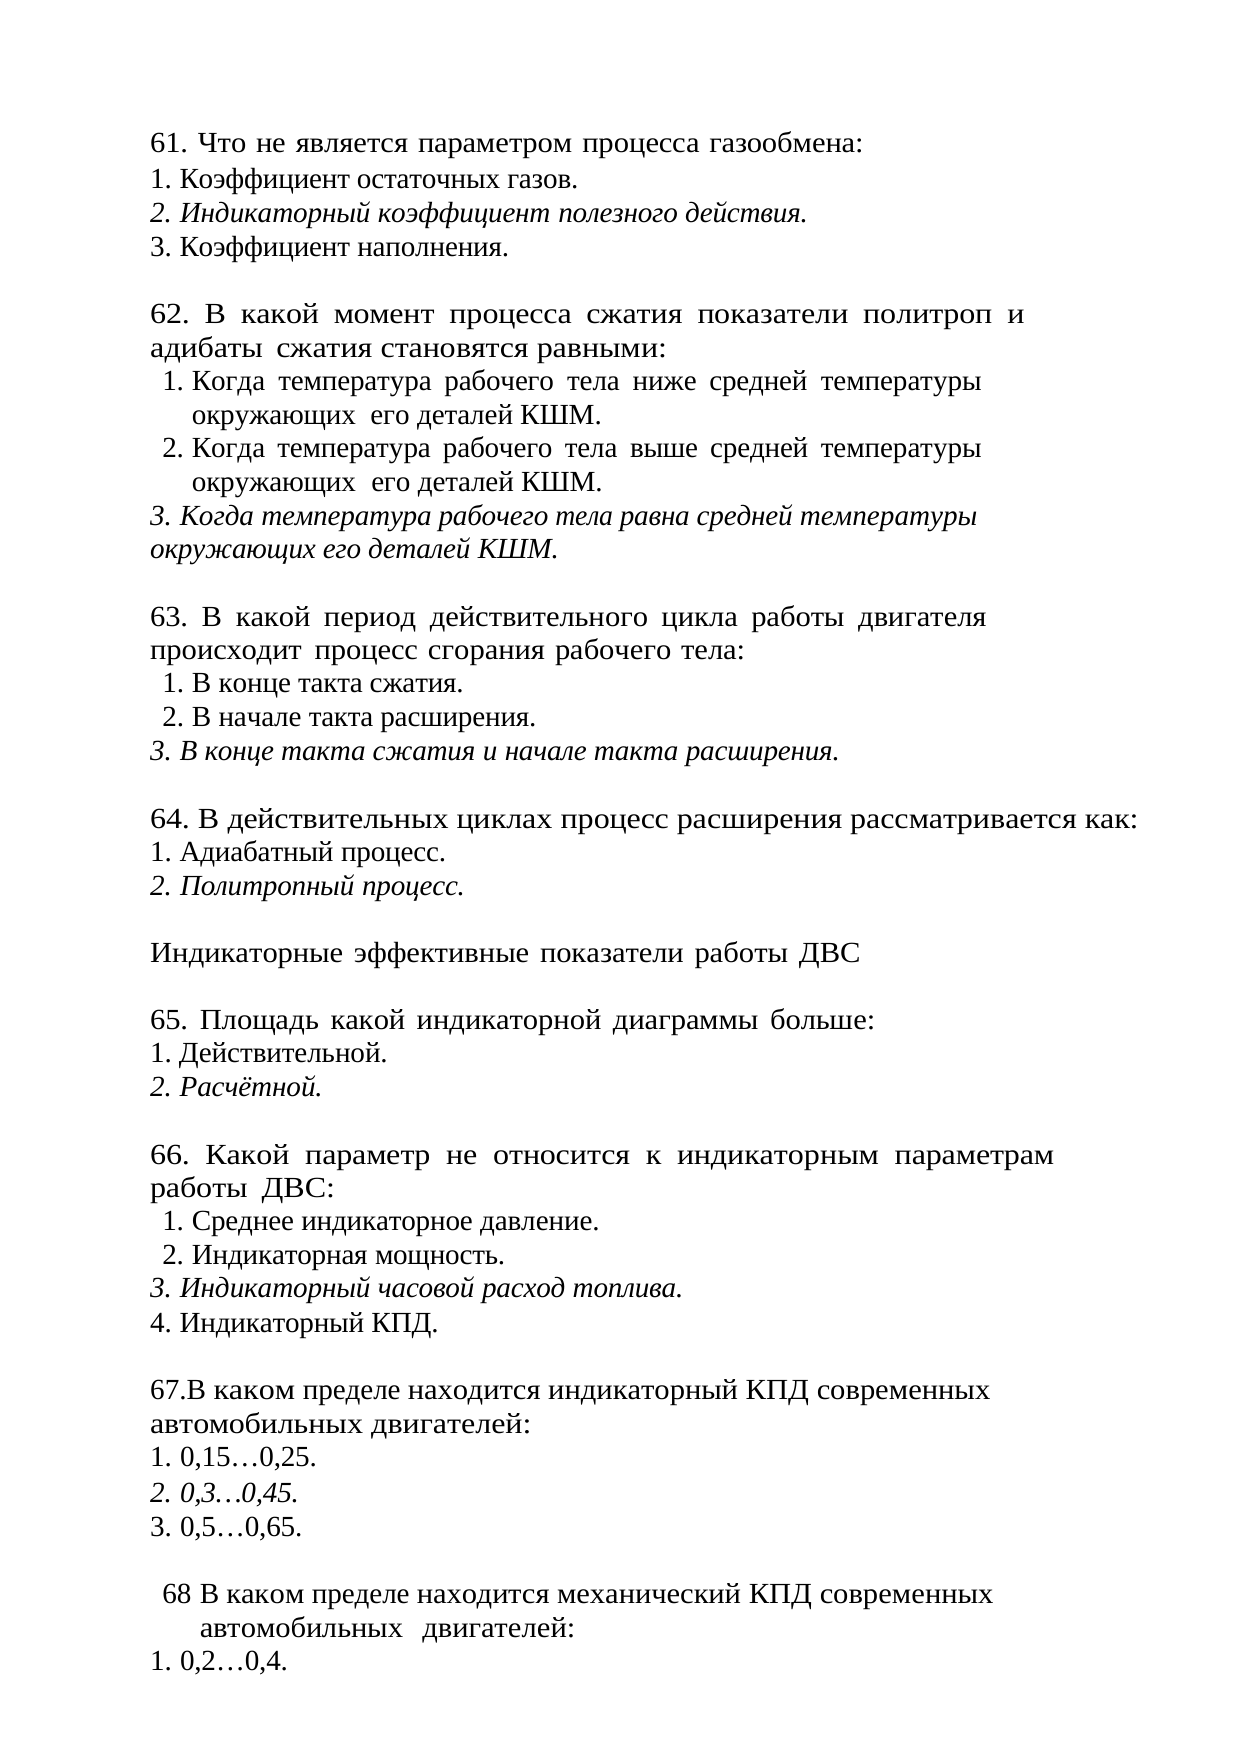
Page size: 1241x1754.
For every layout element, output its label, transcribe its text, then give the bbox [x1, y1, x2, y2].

text 2. 0,3…0,45. [150, 1475, 1142, 1509]
text 64. В действительных циклах процесс расширения рассматривается как: [150, 801, 1142, 834]
list Когда температура рабочего тела выше средней температуры окружающих его деталей КШМ. [162, 431, 1131, 498]
list Среднее индикаторное давление. [162, 1204, 1142, 1237]
list В начале такта расширения. [162, 699, 1142, 733]
text 67.В каком пределе находится индикаторный КПД современных автомобильных двигателей: [150, 1372, 1131, 1439]
text 65. Площадь какой индикаторной диаграммы больше: [150, 1002, 1142, 1036]
text 1. Коэффициент остаточных газов. [150, 162, 1142, 195]
text 1. 0,2…0,4. [150, 1643, 1142, 1677]
text 63. В какой период действительного цикла работы двигателя происходит процесс сгорания рабочего тела: [150, 599, 1131, 666]
text 1. Адиабатный процесс. [150, 834, 1142, 868]
text 2. Расчётной. [150, 1069, 1142, 1103]
list Индикаторная мощность. [162, 1237, 1142, 1271]
text 3. 0,5…0,65. [150, 1509, 1142, 1542]
text 3. Коэффициент наполнения. [150, 229, 1142, 262]
text 62. В какой момент процесса сжатия показатели политроп и адибаты сжатия становятся равными: [150, 296, 1131, 363]
text 3. В конце такта сжатия и начале такта расширения. [150, 733, 1142, 767]
list Когда температура рабочего тела ниже средней температуры окружающих его деталей КШМ. [162, 363, 1131, 431]
text 66. Какой параметр не относится к индикаторным параметрам работы ДВС: [150, 1137, 1131, 1204]
text 3. Индикаторный часовой расход топлива. [150, 1271, 1142, 1305]
text 1. 0,15…0,25. [150, 1439, 1142, 1473]
text 61. Что не является параметром процесса газообмена: [150, 126, 1142, 159]
text 1. Действительной. [150, 1036, 1142, 1069]
list В каком пределе находится механический КПД современных автомобильных двигателей: [162, 1576, 1131, 1643]
text 2. Политропный процесс. [150, 868, 1142, 901]
text 2. Индикаторный коэффициент полезного действия. [150, 195, 1142, 229]
text Индикаторные эффективные показатели работы ДВС [150, 935, 1142, 968]
text 3. Когда температура рабочего тела равна средней температуры окружающих его деталей КШМ. [150, 498, 1131, 565]
text 4. Индикаторный КПД. [150, 1305, 1142, 1338]
list В конце такта сжатия. [162, 666, 1142, 699]
